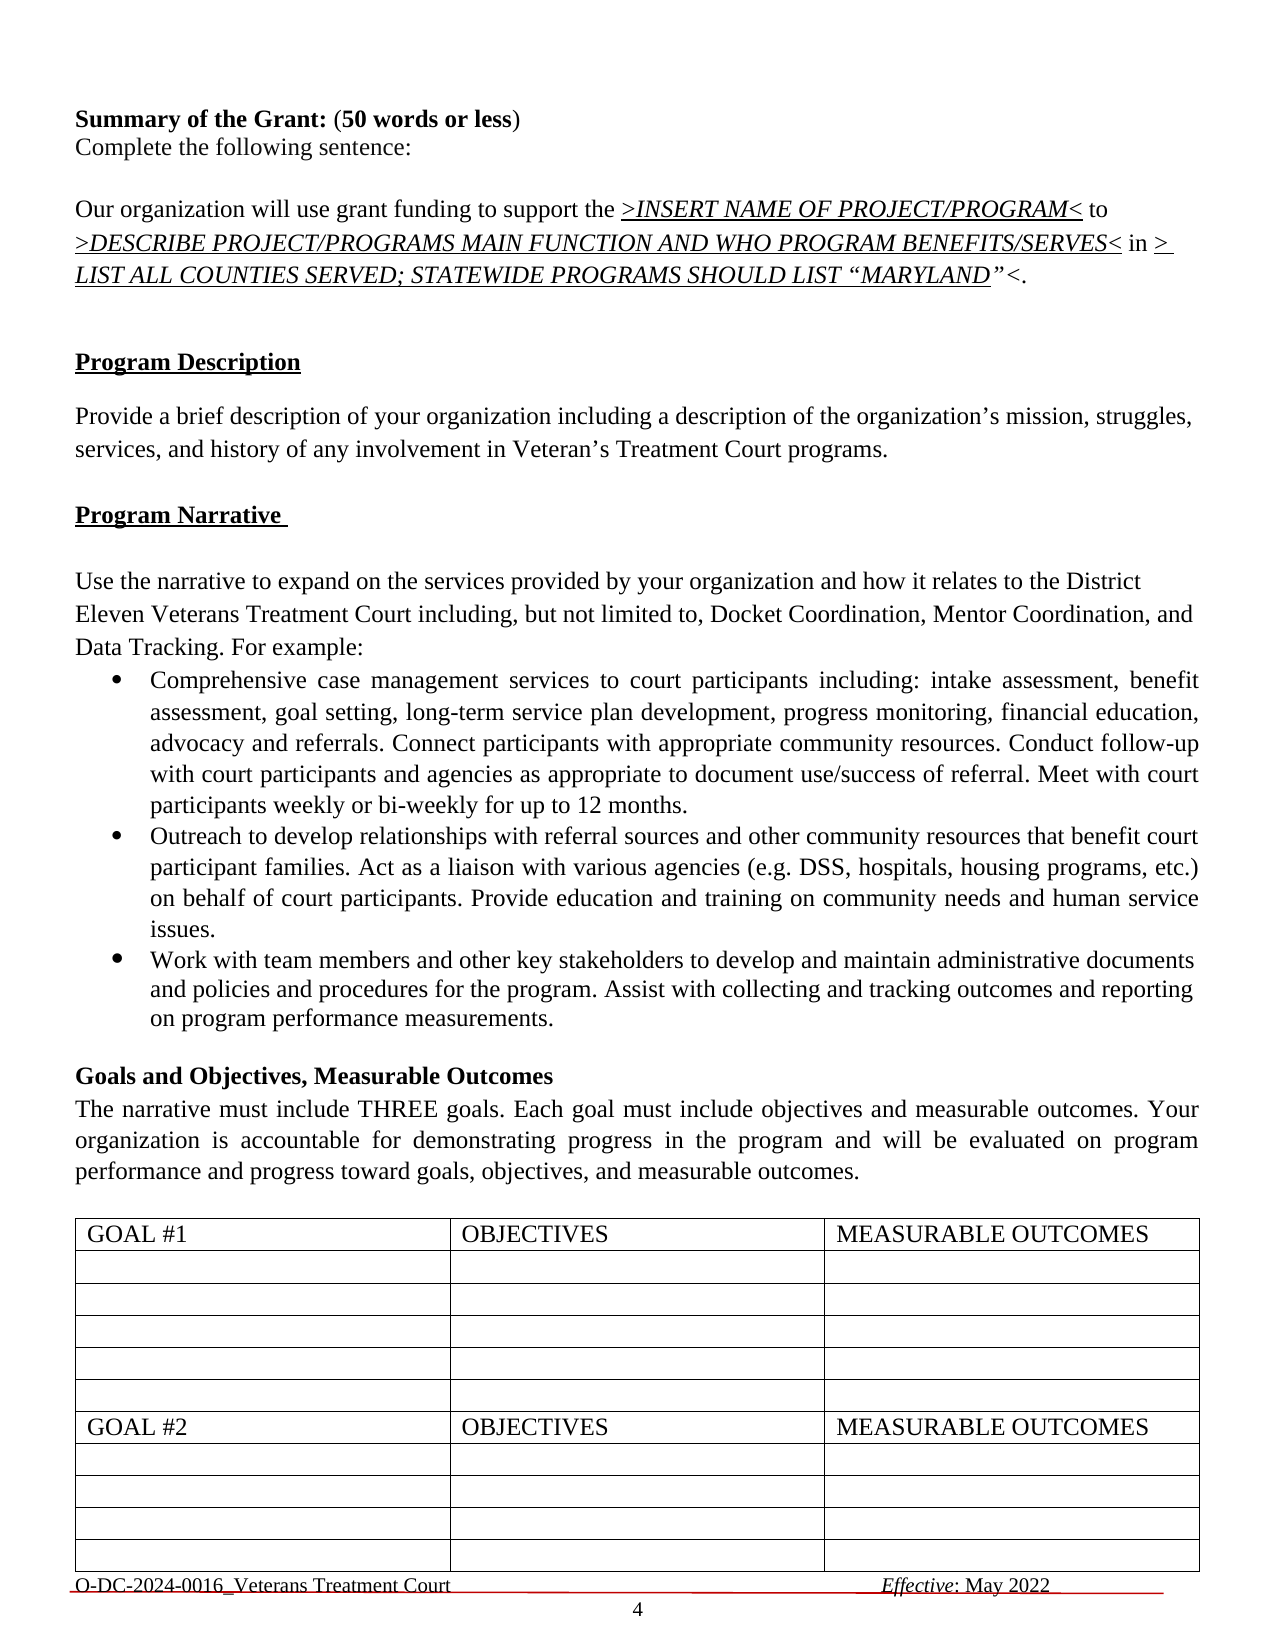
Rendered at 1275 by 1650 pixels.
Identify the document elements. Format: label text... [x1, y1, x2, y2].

table_cell [825, 1348, 1199, 1379]
table_cell GOAL #2 [76, 1412, 450, 1443]
table_cell [76, 1251, 450, 1282]
table_cell [825, 1316, 1199, 1347]
table_header MEASURABLE OUTCOMES [825, 1219, 1199, 1250]
list Comprehensive case management services to court participants including: intake assessment, benefit assessment, goal setting, long-term service plan development, progress monitoring, financial education, advocacy and referrals. Connect participants with appropriate community resources. Conduct follow-up with court participants and agencies as appropriate to document use/success of referral. Meet with court participants weekly or bi-weekly for up to 12 months. [112, 666, 1200, 818]
text Our organization will use grant funding to support the >INSERT NAME OF PROJECT/PROGRAM< to >DESCRIBE PROJECT/PROGRAMS MAIN FUNCTION AND WHO PROGRAM BENEFITS/SERVES< in > LIST ALL COUNTIES SERVED; STATEWIDE PROGRAMS SHOULD LIST “MARYLAND”<. [75, 194, 1200, 289]
table_cell [451, 1284, 824, 1314]
text Program Description [75, 347, 1200, 376]
text Summary of the Grant: (50 words or less) [75, 104, 1125, 132]
table_header OBJECTIVES [451, 1219, 824, 1250]
table_cell [76, 1508, 450, 1539]
table_cell OBJECTIVES [451, 1412, 824, 1443]
text Complete the following sentence: [75, 132, 1200, 161]
table_cell [451, 1508, 824, 1539]
table_cell [825, 1251, 1199, 1282]
table_cell [825, 1508, 1199, 1539]
table_cell [825, 1284, 1199, 1314]
table_cell [825, 1444, 1199, 1475]
table_cell [76, 1476, 450, 1507]
table_cell [451, 1316, 824, 1347]
table_cell [451, 1444, 824, 1475]
list Work with team members and other key stakeholders to develop and maintain administrative documents and policies and procedures for the program. Assist with collecting and tracking outcomes and reporting on program performance measurements. [112, 945, 1200, 1032]
table_cell [825, 1380, 1199, 1411]
text Use the narrative to expand on the services provided by your organization and how it relates to the District Eleven Veterans Treatment Court including, but not limited to, Docket Coordination, Mentor Coordination, and Data Tracking. For example: [75, 566, 1200, 661]
table_cell [76, 1348, 450, 1379]
table_cell [451, 1348, 824, 1379]
table_header GOAL #1 [76, 1219, 450, 1250]
table_cell [76, 1540, 450, 1571]
table_cell [825, 1476, 1199, 1507]
table_cell [451, 1251, 824, 1282]
table_cell [451, 1476, 824, 1507]
text The narrative must include THREE goals. Each goal must include objectives and measurable outcomes. Your organization is accountable for demonstrating progress in the program and will be evaluated on program performance and progress toward goals, objectives, and measurable outcomes. [75, 1094, 1200, 1185]
table_cell [451, 1380, 824, 1411]
table_cell MEASURABLE OUTCOMES [825, 1412, 1199, 1443]
table_cell [76, 1380, 450, 1411]
table_cell [76, 1444, 450, 1475]
text Goals and Objectives, Measurable Outcomes [75, 1061, 1200, 1090]
table_cell [451, 1540, 824, 1571]
text Program Narrative [75, 500, 1200, 529]
text Provide a brief description of your organization including a description of the organization’s mission, struggles, services, and history of any involvement in Veteran’s Treatment Court programs. [75, 401, 1200, 463]
list Outreach to develop relationships with referral sources and other community resources that benefit court participant families. Act as a liaison with various agencies (e.g. DSS, hospitals, housing programs, etc.) on behalf of court participants. Provide education and training on community needs and human service issues. [112, 821, 1200, 943]
table_cell [76, 1316, 450, 1347]
table_cell [76, 1284, 450, 1314]
table_cell [825, 1540, 1199, 1571]
